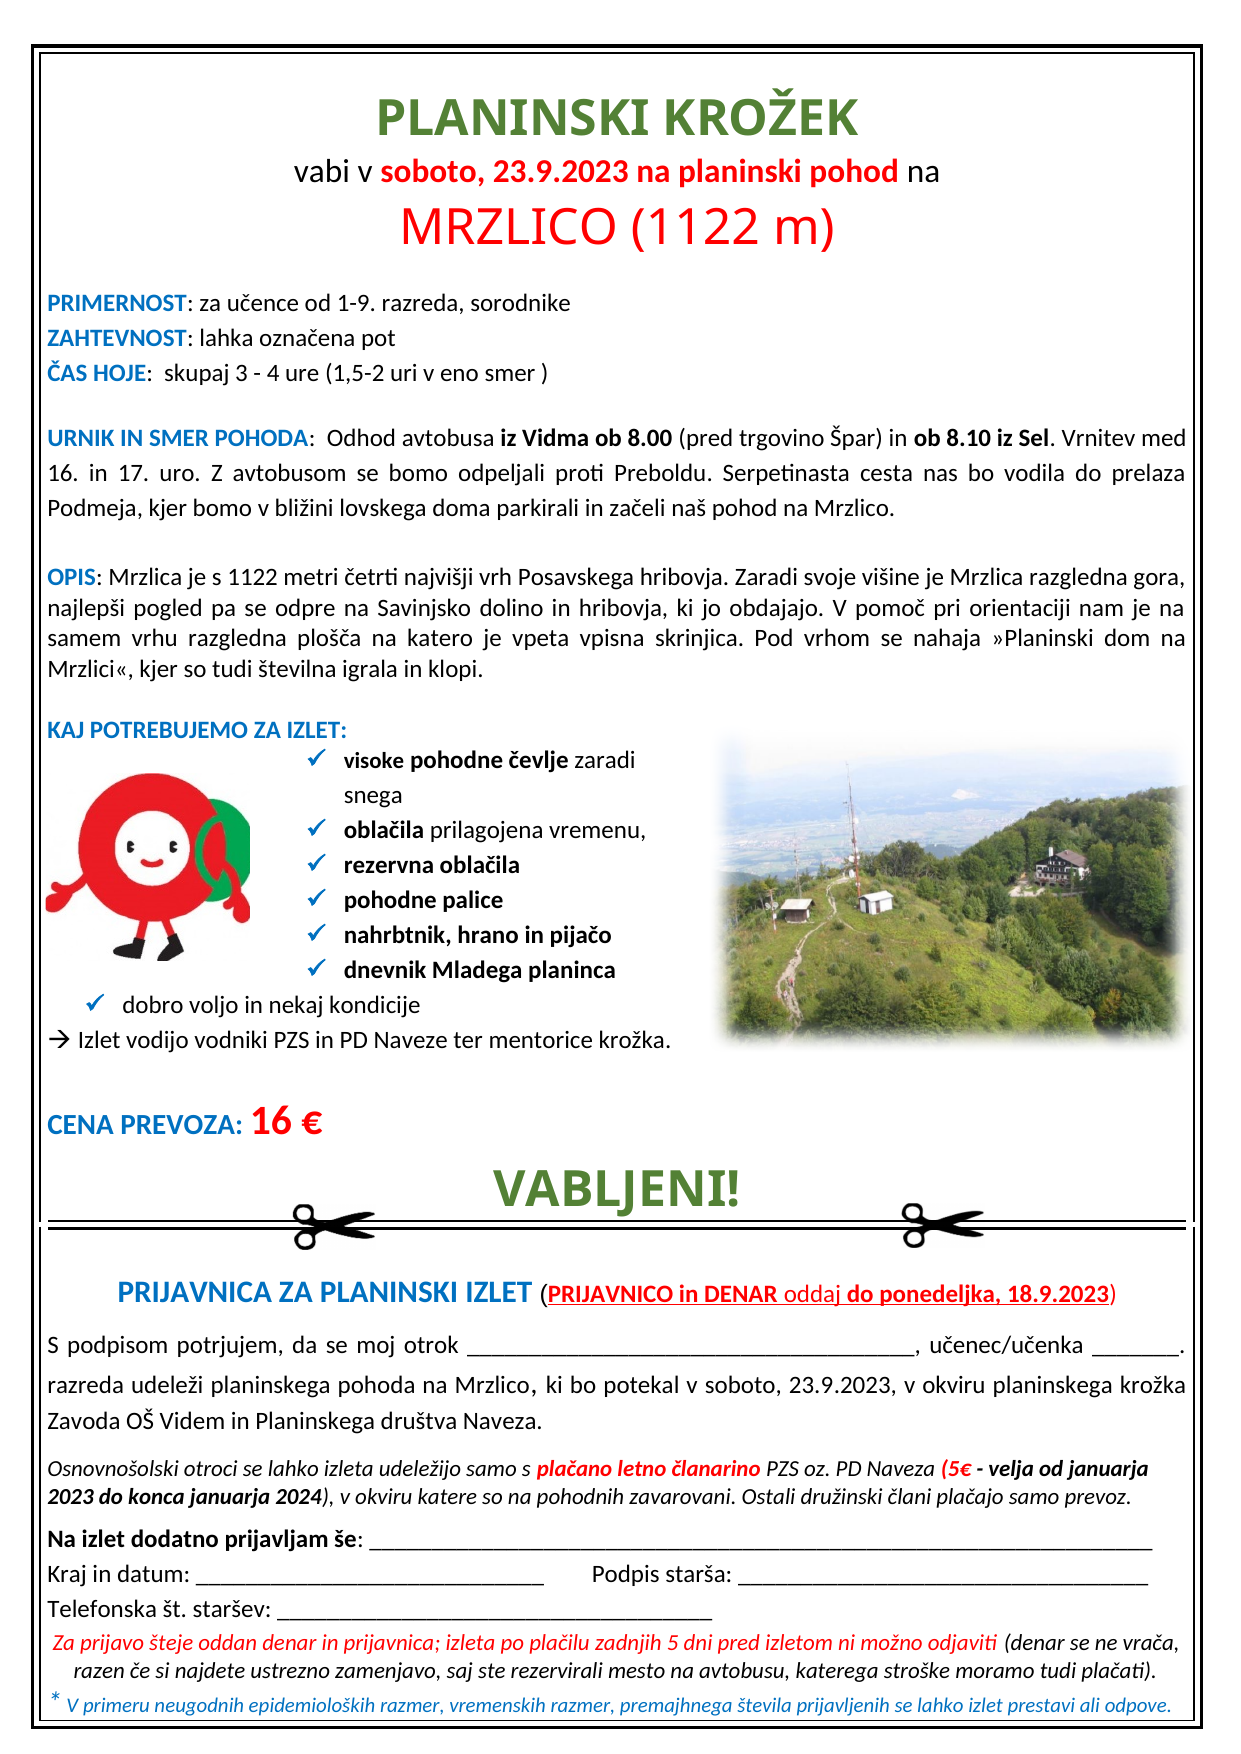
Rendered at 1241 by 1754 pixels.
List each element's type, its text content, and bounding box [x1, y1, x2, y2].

picture [738, 751, 1165, 1024]
table_header PLANINSKI KROŽEK vabi v soboto, 23.9.2023 na planinski pohod na MRZLICO (1122 m) PRIMERNOST: za učence od 1-9. razreda, sorodnike ZAHTEVNOST: lahka označena pot ČAS HOJE: skupaj 3 - 4 ure (1,5-2 uri v eno smer ) URNIK IN SMER POHODA: Odhod avtobusa iz Vidma ob 8.00 (pred trgovino Špar) in ob 8.10 iz Sel. Vrnitev med 16. in 17. uro. Z avtobusom se bomo odpeljali proti Preboldu. Serpetinasta cesta nas bo vodila do prelaza Podmeja, kjer bomo v bližini lovskega doma parkirali in začeli naš pohod na Mrzlico. OPIS: Mrzlica je s 1122 metri četrti najvišji vrh Posavskega hribovja. Zaradi svoje višine je Mrzlica razgledna gora, najlepši pogled pa se odpre na Savinjsko dolino in hribovja, ki jo obdajajo. V pomoč pri orientaciji nam je na samem vrhu razgledna plošča na katero je vpeta vpisna skrinjica. Pod vrhom se nahaja »Planinski dom na Mrzlici«, kjer so tudi številna igrala in klopi. KAJ POTREBUJEMO ZA IZLET: visoke pohodne čevlje zaradi snega oblačila prilagojena vremenu, rezervna oblačila pohodne palice nahrbtnik, hrano in pijačo dnevnik Mladega planinca dobro voljo in nekaj kondicije Izlet vodijo vodniki PZS in PD Naveze ter mentorice krožka. CENA PREVOZA: 16 € VABLJENI! [36, 48, 1198, 1220]
table_cell PRIJAVNICA ZA PLANINSKI IZLET (PRIJAVNICO in DENAR oddaj do ponedeljka, 18.9.2023) S podpisom potrjujem, da se moj otrok ____________________________________, učenec/učenka _______. razreda udeleži planinskega pohoda na Mrzlico, ki bo potekal v soboto, 23.9.2023, v okviru planinskega krožka Zavoda OŠ Videm in Planinskega društva Naveza. Osnovnošolski otroci se lahko izleta udeležijo samo s plačano letno članarino PZS oz. PD Naveza (5€ - velja od januarja 2023 do konca januarja 2024), v okviru katere so na pohodnih zavarovani. Ostali družinski člani plačajo samo prevoz. Na izlet dodatno prijavljam še: _______________________________________________________________ Kraj in datum: ____________________________ Podpis starša: _________________________________ Telefonska št. staršev: ___________________________________ Za prijavo šteje oddan denar in prijavnica; izleta po plačilu zadnjih 5 dni pred izletom ni možno odjaviti (denar se ne vrača, razen če si najdete ustrezno zamenjavo, saj ste rezervirali mesto na avtobusu, katerega stroške moramo tudi plačati). * V primeru neugodnih epidemioloških razmer, vremenskih razmer, premajhnega števila prijavljenih se lahko izlet prestavi ali odpove. [36, 1220, 1198, 1720]
picture [43, 773, 249, 959]
